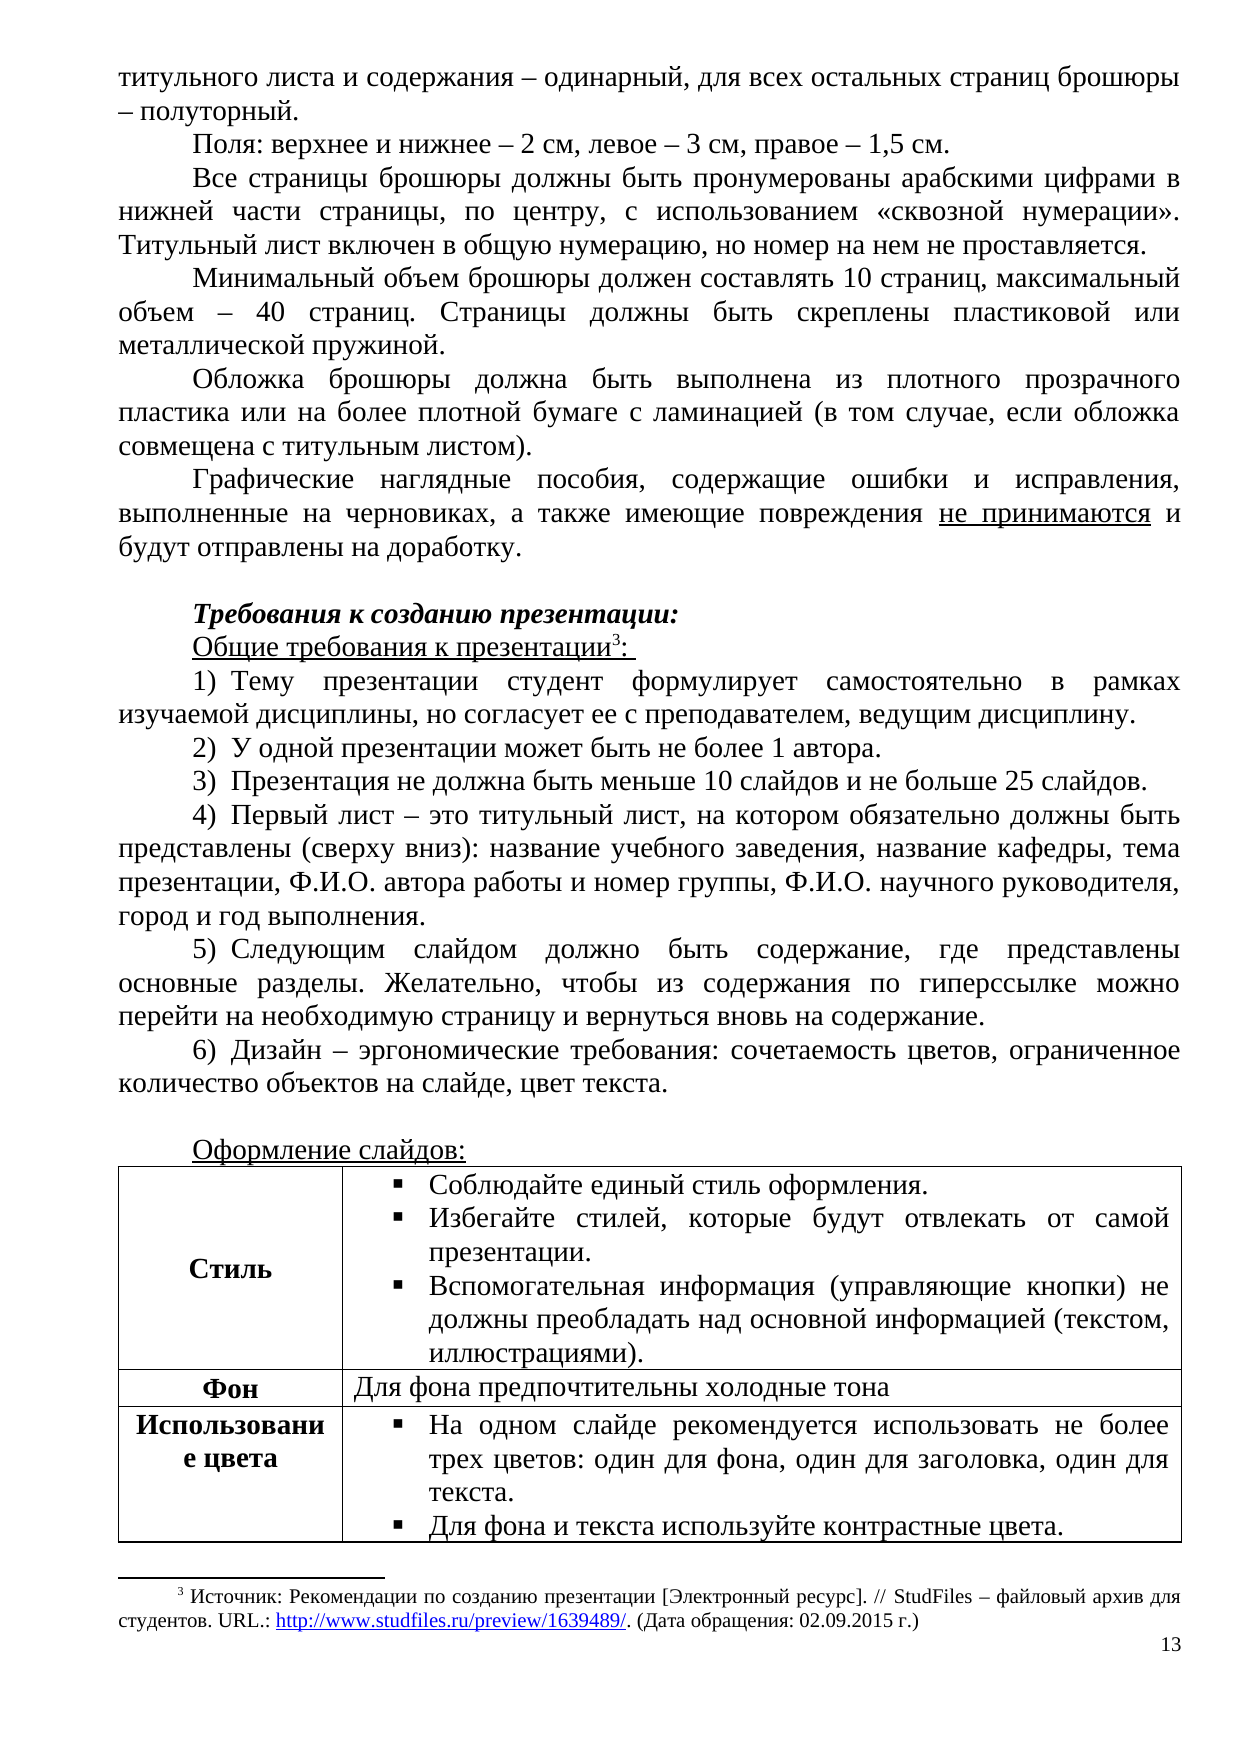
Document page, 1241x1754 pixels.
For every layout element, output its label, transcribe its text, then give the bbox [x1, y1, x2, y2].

text Обложка брошюры должна быть выполнена из плотного прозрачного пластика или на более плотной бумаге с ламинацией (в том случае, если обложка совмещена с титульным листом). [118, 361, 1181, 462]
text Поля: верхнее и нижнее – 2 см, левое – 3 см, правое – 1,5 см. [118, 126, 1181, 160]
list Тему презентации студент формулирует самостоятельно в рамках изучаемой дисциплины, но согласует ее с преподавателем, ведущим дисциплину. [118, 663, 1181, 730]
list Дизайн – эргономические требования: сочетаемость цветов, ограниченное количество объектов на слайде, цвет текста. [118, 1032, 1181, 1099]
text Общие требования к презентации: [118, 629, 1181, 663]
list Презентация не должна быть меньше 10 слайдов и не больше 25 слайдов. [118, 763, 1181, 797]
table_cell Для фона предпочтительны холодные тона [343, 1370, 1181, 1406]
text Все страницы брошюры должны быть пронумерованы арабскими цифрами в нижней части страницы, по центру, с использованием «сквозной нумерации». Титульный лист включен в общую нумерацию, но номер на нем не проставляется. [118, 160, 1181, 260]
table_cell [343, 1407, 1181, 1541]
text Графические наглядные пособия, содержащие ошибки и исправления, выполненные на черновиках, а также имеющие повреждения не принимаются и будут отправлены на доработку. [118, 462, 1181, 562]
list Первый лист – это титульный лист, на котором обязательно должны быть представлены (сверху вниз): название учебного заведения, название кафедры, тема презентации, Ф.И.О. автора работы и номер группы, Ф.И.О. научного руководителя, город и год выполнения. [118, 797, 1181, 931]
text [118, 59, 1181, 126]
list Следующим слайдом должно быть содержание, где представлены основные разделы. Желательно, чтобы из содержания по гиперссылке можно перейти на необходимую страницу и вернуться вновь на содержание. [118, 931, 1181, 1032]
table_cell Использование цвета [119, 1407, 342, 1541]
text Требования к созданию презентации: [118, 596, 1181, 629]
list У одной презентации может быть не более 1 автора. [118, 730, 1181, 763]
table_cell Фон [119, 1370, 342, 1406]
table_header Соблюдайте единый стиль оформления. Избегайте стилей, которые будут отвлекать от самой презентации. Вспомогательная информация (управляющие кнопки) не должны преобладать над основной информацией (текстом, иллюстрациями). [343, 1167, 1181, 1368]
text Минимальный объем брошюры должен составлять 10 страниц, максимальный объем – 40 страниц. Страницы должны быть скреплены пластиковой или металлической пружиной. [118, 260, 1181, 361]
text Оформление слайдов: [118, 1132, 1181, 1166]
table_header Стиль [119, 1167, 342, 1368]
